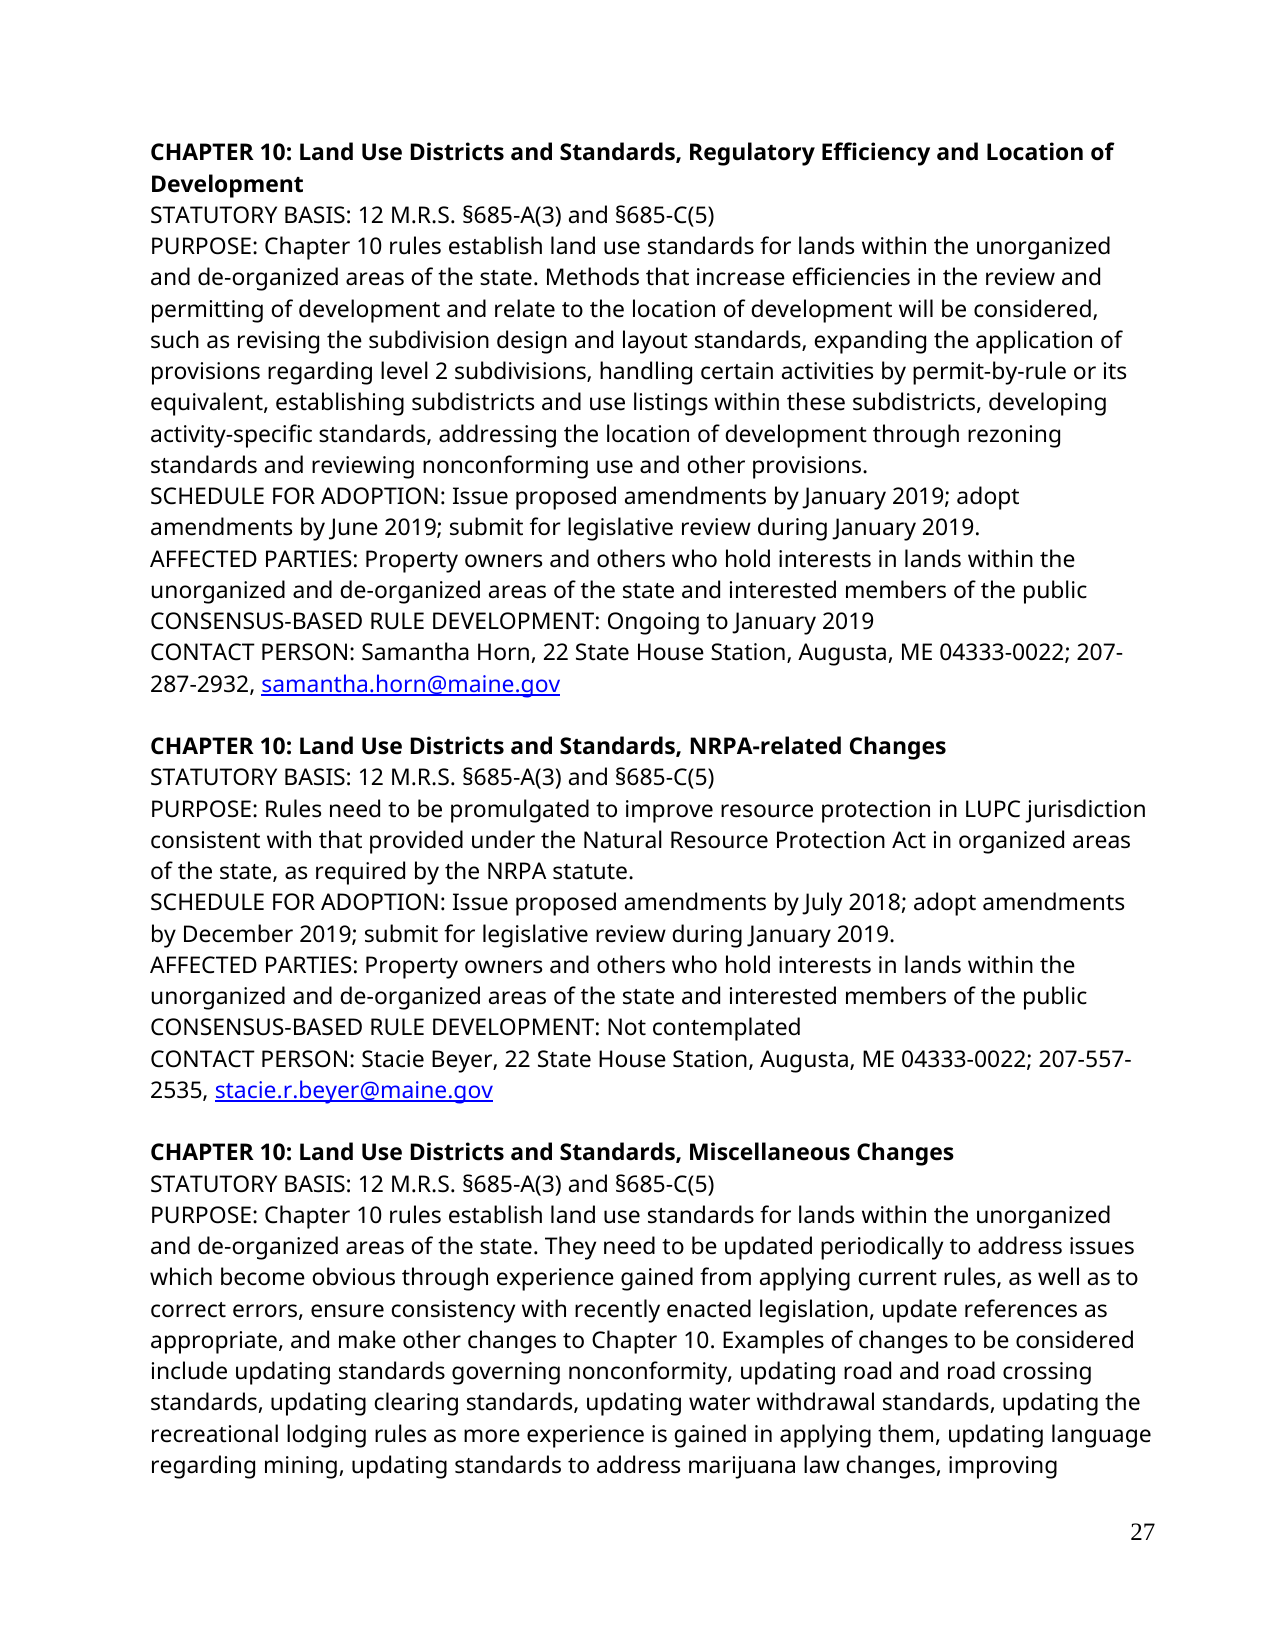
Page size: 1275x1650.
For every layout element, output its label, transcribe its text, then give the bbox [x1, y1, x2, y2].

text CONSENSUS-BASED RULE DEVELOPMENT: Not contemplated [150, 1011, 1155, 1042]
text AFFECTED PARTIES: Property owners and others who hold interests in lands within the unorganized and de-organized areas of the state and interested members of the public [150, 949, 1155, 1011]
text SCHEDULE FOR ADOPTION: Issue proposed amendments by January 2019; adopt amendments by June 2019; submit for legislative review during January 2019. [150, 480, 1155, 542]
text AFFECTED PARTIES: Property owners and others who hold interests in lands within the unorganized and de-organized areas of the state and interested members of the public [150, 542, 1155, 605]
text SCHEDULE FOR ADOPTION: Issue proposed amendments by July 2018; adopt amendments by December 2019; submit for legislative review during January 2019. [150, 886, 1155, 949]
text STATUTORY BASIS: 12 M.R.S. §685-A(3) and §685-C(5) [150, 1167, 1155, 1199]
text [150, 1199, 1155, 1480]
text CONTACT PERSON: Stacie Beyer, 22 State House Station, Augusta, ME 04333-0022; 207-557-2535, stacie.r.beyer@maine.gov [150, 1042, 1155, 1105]
text CHAPTER 10: Land Use Districts and Standards, Regulatory Efficiency and Location of Development [150, 136, 1155, 199]
text PURPOSE: Rules need to be promulgated to improve resource protection in LUPC jurisdiction consistent with that provided under the Natural Resource Protection Act in organized areas of the state, as required by the NRPA statute. [150, 792, 1155, 886]
text CONSENSUS-BASED RULE DEVELOPMENT: Ongoing to January 2019 [150, 605, 1155, 636]
text PURPOSE: Chapter 10 rules establish land use standards for lands within the unorganized and de-organized areas of the state. Methods that increase efficiencies in the review and permitting of development and relate to the location of development will be considered, such as revising the subdivision design and layout standards, expanding the application of provisions regarding level 2 subdivisions, handling certain activities by permit-by-rule or its equivalent, establishing subdistricts and use listings within these subdistricts, developing activity-specific standards, addressing the location of development through rezoning standards and reviewing nonconforming use and other provisions. [150, 230, 1155, 480]
text STATUTORY BASIS: 12 M.R.S. §685-A(3) and §685-C(5) [150, 761, 1155, 792]
text CHAPTER 10: Land Use Districts and Standards, Miscellaneous Changes [150, 1136, 1155, 1167]
text STATUTORY BASIS: 12 M.R.S. §685-A(3) and §685-C(5) [150, 199, 1155, 230]
text CHAPTER 10: Land Use Districts and Standards, NRPA-related Changes [150, 730, 1155, 761]
text CONTACT PERSON: Samantha Horn, 22 State House Station, Augusta, ME 04333-0022; 207-287-2932, samantha.horn@maine.gov [150, 636, 1155, 699]
